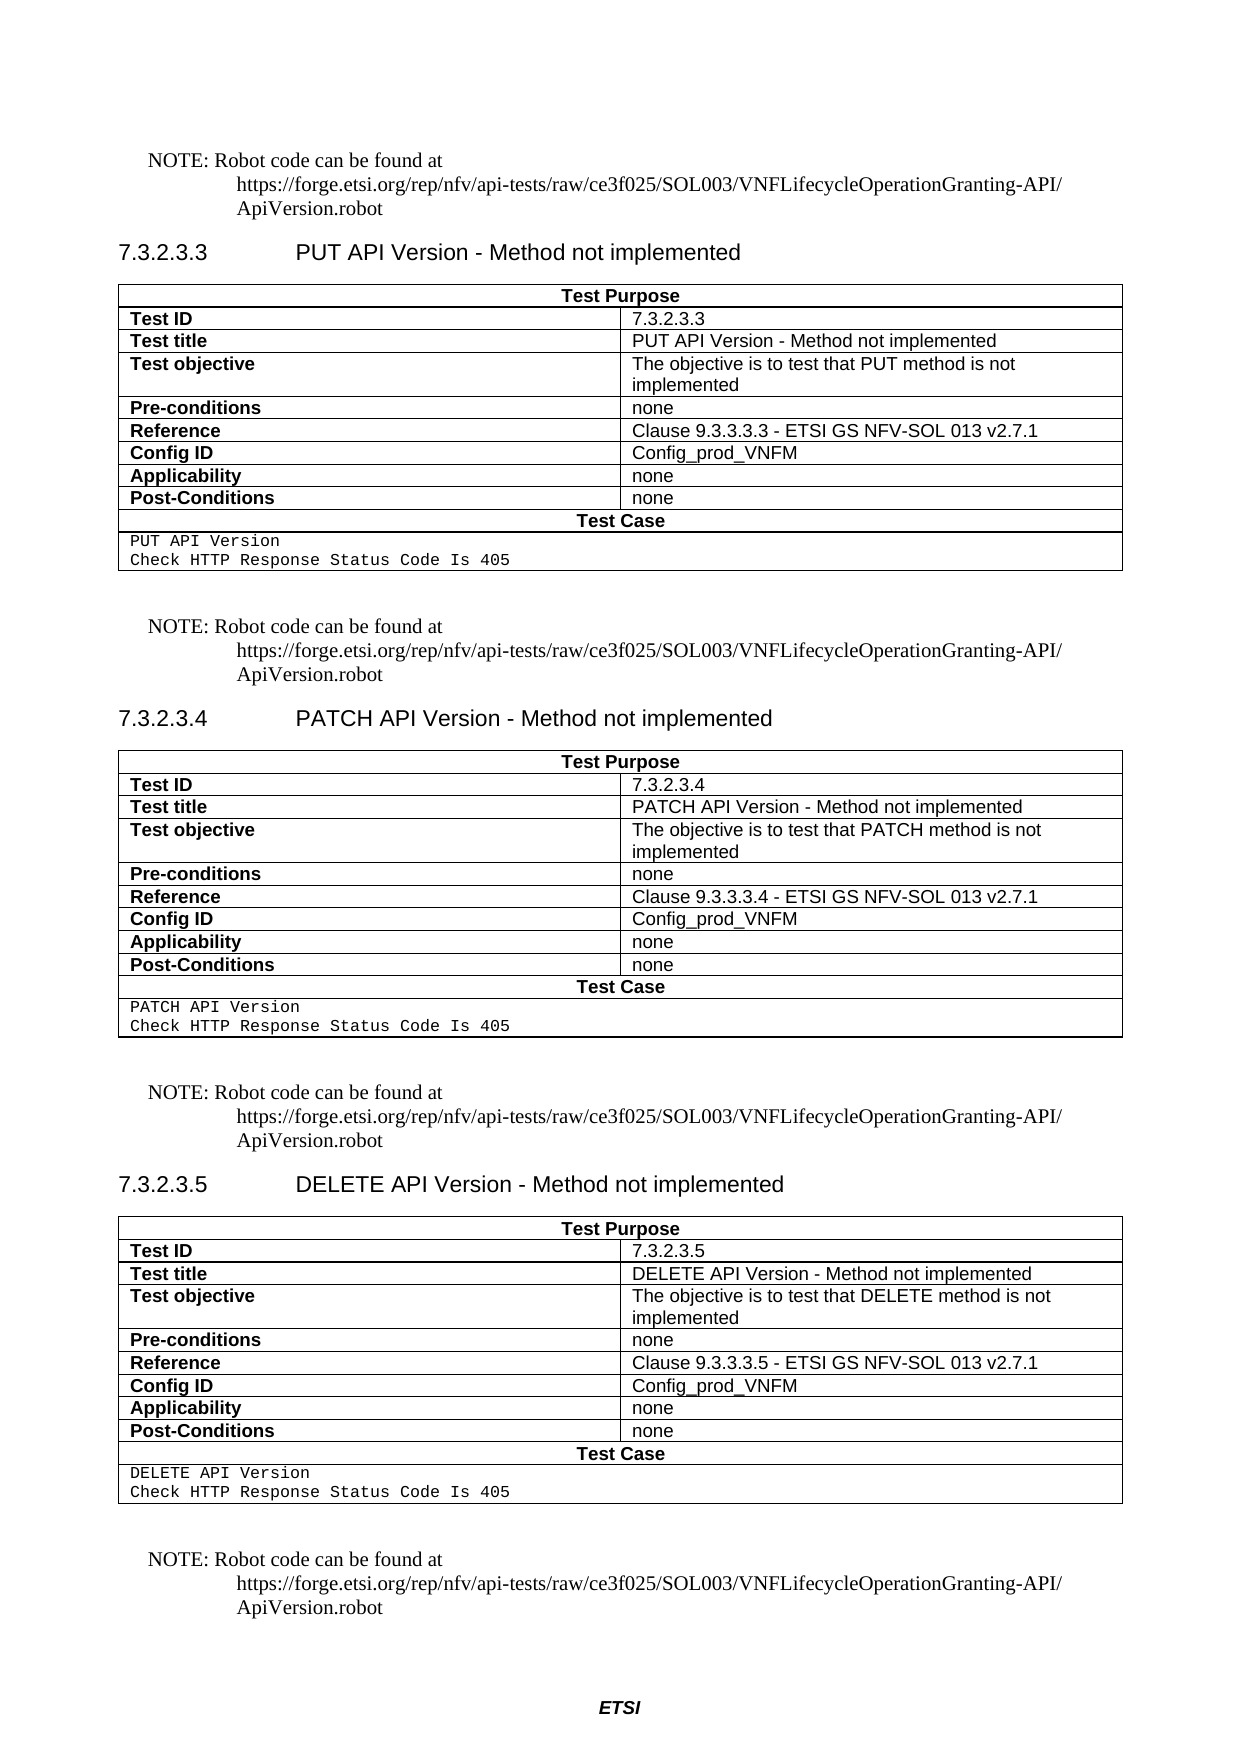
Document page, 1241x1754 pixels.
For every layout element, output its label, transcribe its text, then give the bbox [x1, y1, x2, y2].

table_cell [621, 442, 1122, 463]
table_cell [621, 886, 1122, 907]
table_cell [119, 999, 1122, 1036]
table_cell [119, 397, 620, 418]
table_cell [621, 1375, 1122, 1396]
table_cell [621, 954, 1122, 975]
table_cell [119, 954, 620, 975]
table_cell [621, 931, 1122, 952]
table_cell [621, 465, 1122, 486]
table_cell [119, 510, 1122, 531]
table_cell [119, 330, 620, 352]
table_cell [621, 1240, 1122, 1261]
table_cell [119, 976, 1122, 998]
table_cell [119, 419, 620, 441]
text NOTE: Robot code can be found at https://forge.etsi.org/rep/nfv/api-tests/raw/ce3f025/SOL003/VNFLifecycleOperationGranting-API/ApiVersion.robot [148, 148, 1122, 220]
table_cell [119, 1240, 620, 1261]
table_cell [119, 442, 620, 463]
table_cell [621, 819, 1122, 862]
subtitle 7.3.2.3.4 PATCH API Version - Method not implemented [118, 705, 1122, 731]
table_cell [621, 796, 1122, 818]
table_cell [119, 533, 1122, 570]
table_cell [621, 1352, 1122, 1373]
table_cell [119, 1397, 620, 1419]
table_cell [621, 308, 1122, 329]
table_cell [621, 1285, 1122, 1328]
text NOTE: Robot code can be found at https://forge.etsi.org/rep/nfv/api-tests/raw/ce3f025/SOL003/VNFLifecycleOperationGranting-API/ApiVersion.robot [148, 614, 1122, 686]
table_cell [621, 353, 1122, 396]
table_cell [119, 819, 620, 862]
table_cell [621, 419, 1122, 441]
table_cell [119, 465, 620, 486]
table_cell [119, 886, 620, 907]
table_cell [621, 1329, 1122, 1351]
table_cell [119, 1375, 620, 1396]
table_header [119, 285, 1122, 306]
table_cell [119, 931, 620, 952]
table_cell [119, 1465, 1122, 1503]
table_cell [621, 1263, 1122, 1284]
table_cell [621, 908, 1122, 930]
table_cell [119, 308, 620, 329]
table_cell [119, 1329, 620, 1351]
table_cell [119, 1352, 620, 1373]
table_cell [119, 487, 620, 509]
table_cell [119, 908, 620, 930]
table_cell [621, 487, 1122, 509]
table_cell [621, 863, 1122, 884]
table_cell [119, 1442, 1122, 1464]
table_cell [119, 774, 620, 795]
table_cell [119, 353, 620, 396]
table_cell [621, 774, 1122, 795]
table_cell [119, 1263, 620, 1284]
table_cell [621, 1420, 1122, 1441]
subtitle 7.3.2.3.5 DELETE API Version - Method not implemented [118, 1171, 1122, 1197]
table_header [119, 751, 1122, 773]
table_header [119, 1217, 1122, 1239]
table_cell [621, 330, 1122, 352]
text NOTE: Robot code can be found at https://forge.etsi.org/rep/nfv/api-tests/raw/ce3f025/SOL003/VNFLifecycleOperationGranting-API/ApiVersion.robot [148, 1546, 1122, 1619]
text NOTE: Robot code can be found at https://forge.etsi.org/rep/nfv/api-tests/raw/ce3f025/SOL003/VNFLifecycleOperationGranting-API/ApiVersion.robot [148, 1080, 1122, 1152]
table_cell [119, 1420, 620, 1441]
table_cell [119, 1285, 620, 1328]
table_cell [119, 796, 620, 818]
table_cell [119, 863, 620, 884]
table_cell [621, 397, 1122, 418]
subtitle 7.3.2.3.3 PUT API Version - Method not implemented [118, 239, 1122, 265]
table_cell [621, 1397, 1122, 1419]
